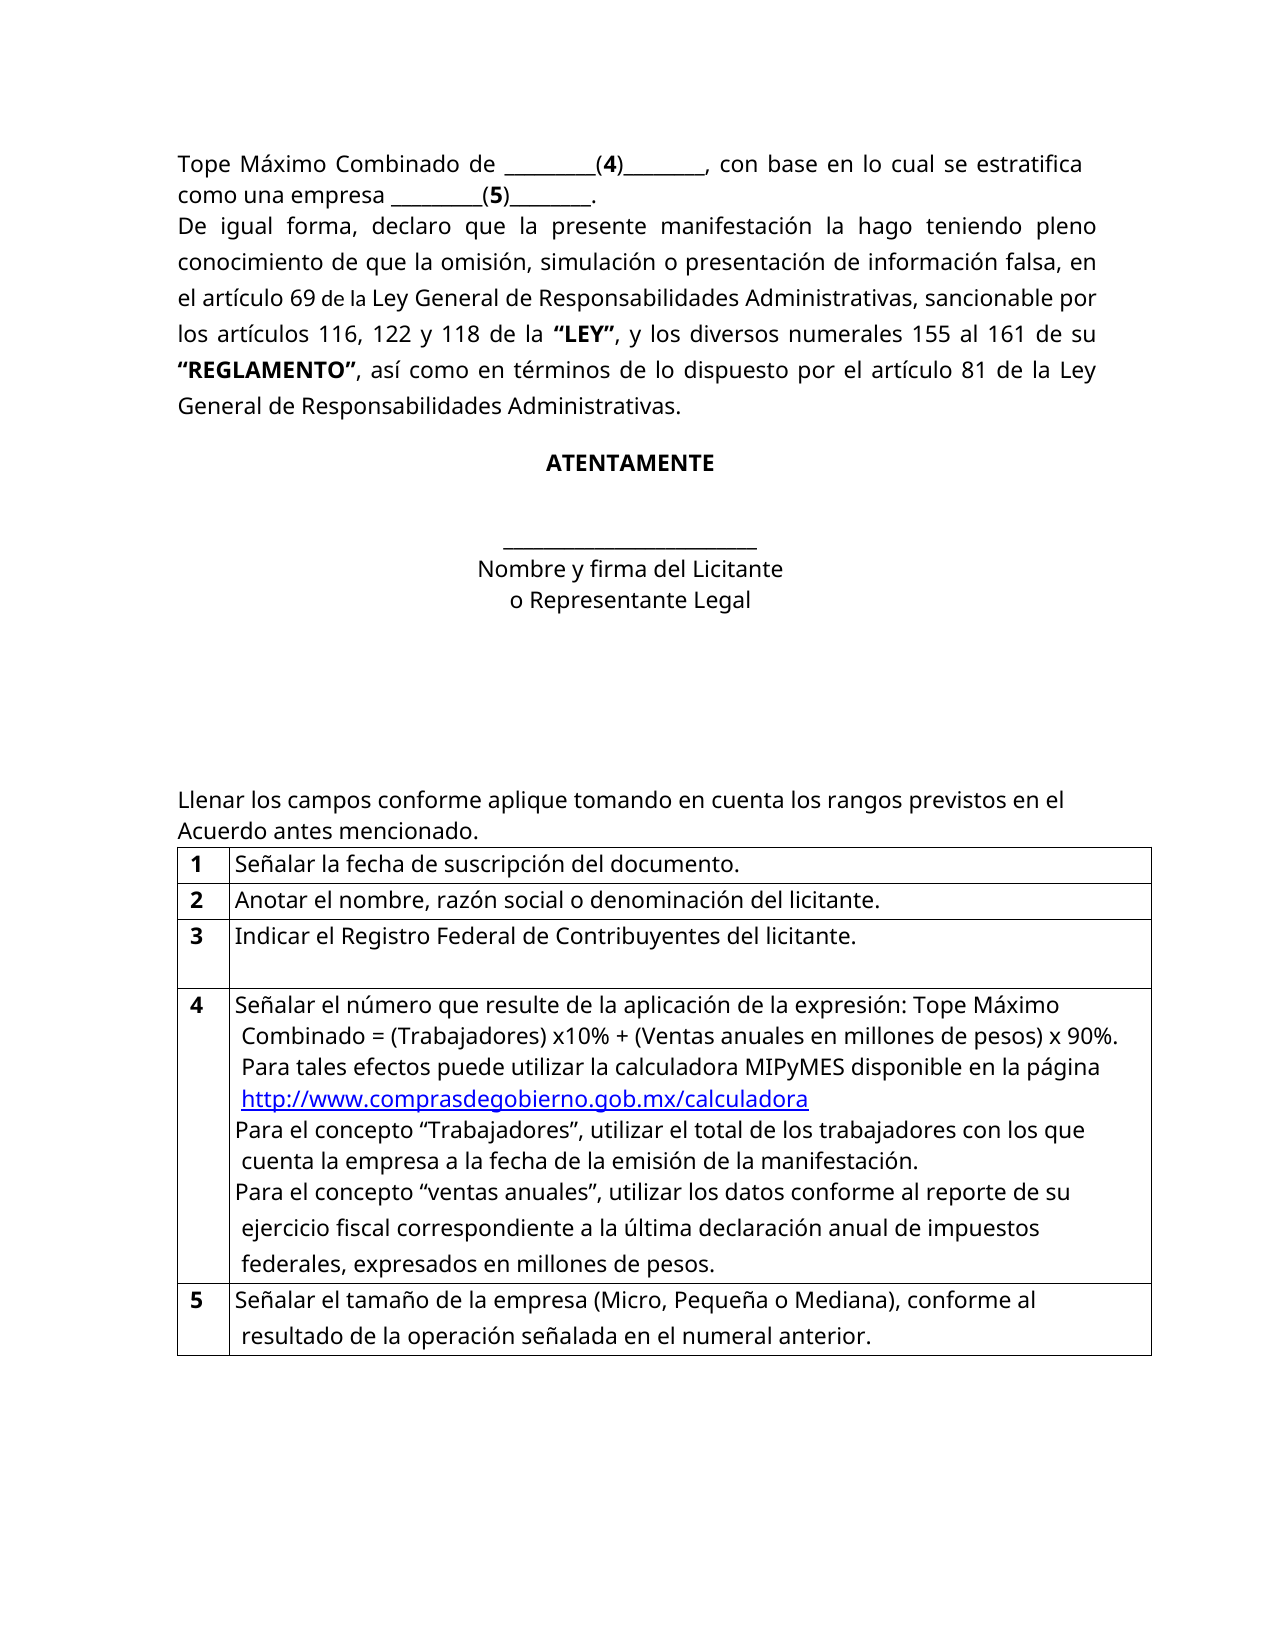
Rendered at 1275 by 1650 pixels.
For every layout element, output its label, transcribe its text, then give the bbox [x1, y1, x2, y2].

table_cell 4 [178, 989, 229, 1283]
text Nombre y firma del Licitante [177, 553, 1083, 584]
table_cell 5 [178, 1284, 229, 1355]
text Llenar los campos conforme aplique tomando en cuenta los rangos previstos en el Acuerdo antes mencionado. [177, 784, 1083, 847]
table_cell Señalar el tamaño de la empresa (Micro, Pequeña o Mediana), conforme al resultado de la operación señalada en el numeral anterior. [230, 1284, 1151, 1355]
text _________________________ [177, 522, 1083, 553]
text De igual forma, declaro que la presente manifestación la hago teniendo pleno conocimiento de que la omisión, simulación o presentación de información falsa, en el artículo 69 de la Ley General de Responsabilidades Administrativas, sancionable por los artículos 116, 122 y 118 de la “LEY”, y los diversos numerales 155 al 161 de su “REGLAMENTO”, así como en términos de lo dispuesto por el artículo 81 de la Ley General de Responsabilidades Administrativas. [177, 210, 1098, 421]
table_cell 2 [178, 884, 229, 919]
table_cell Indicar el Registro Federal de Contribuyentes del licitante. [230, 920, 1151, 988]
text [177, 148, 1083, 210]
table_header 1 [178, 848, 229, 883]
table_cell Señalar el número que resulte de la aplicación de la expresión: Tope Máximo Combinado = (Trabajadores) x10% + (Ventas anuales en millones de pesos) x 90%. Para tales efectos puede utilizar la calculadora MIPyMES disponible en la página http://www.comprasdegobierno.gob.mx/calculadora Para el concepto “Trabajadores”, utilizar el total de los trabajadores con los que cuenta la empresa a la fecha de la emisión de la manifestación. Para el concepto “ventas anuales”, utilizar los datos conforme al reporte de su ejercicio fiscal correspondiente a la última declaración anual de impuestos federales, expresados en millones de pesos. [230, 989, 1151, 1283]
table_header Señalar la fecha de suscripción del documento. [230, 848, 1151, 883]
text ATENTAMENTE [177, 447, 1083, 478]
table_cell Anotar el nombre, razón social o denominación del licitante. [230, 884, 1151, 919]
table_cell 3 [178, 920, 229, 988]
text o Representante Legal [177, 584, 1083, 615]
